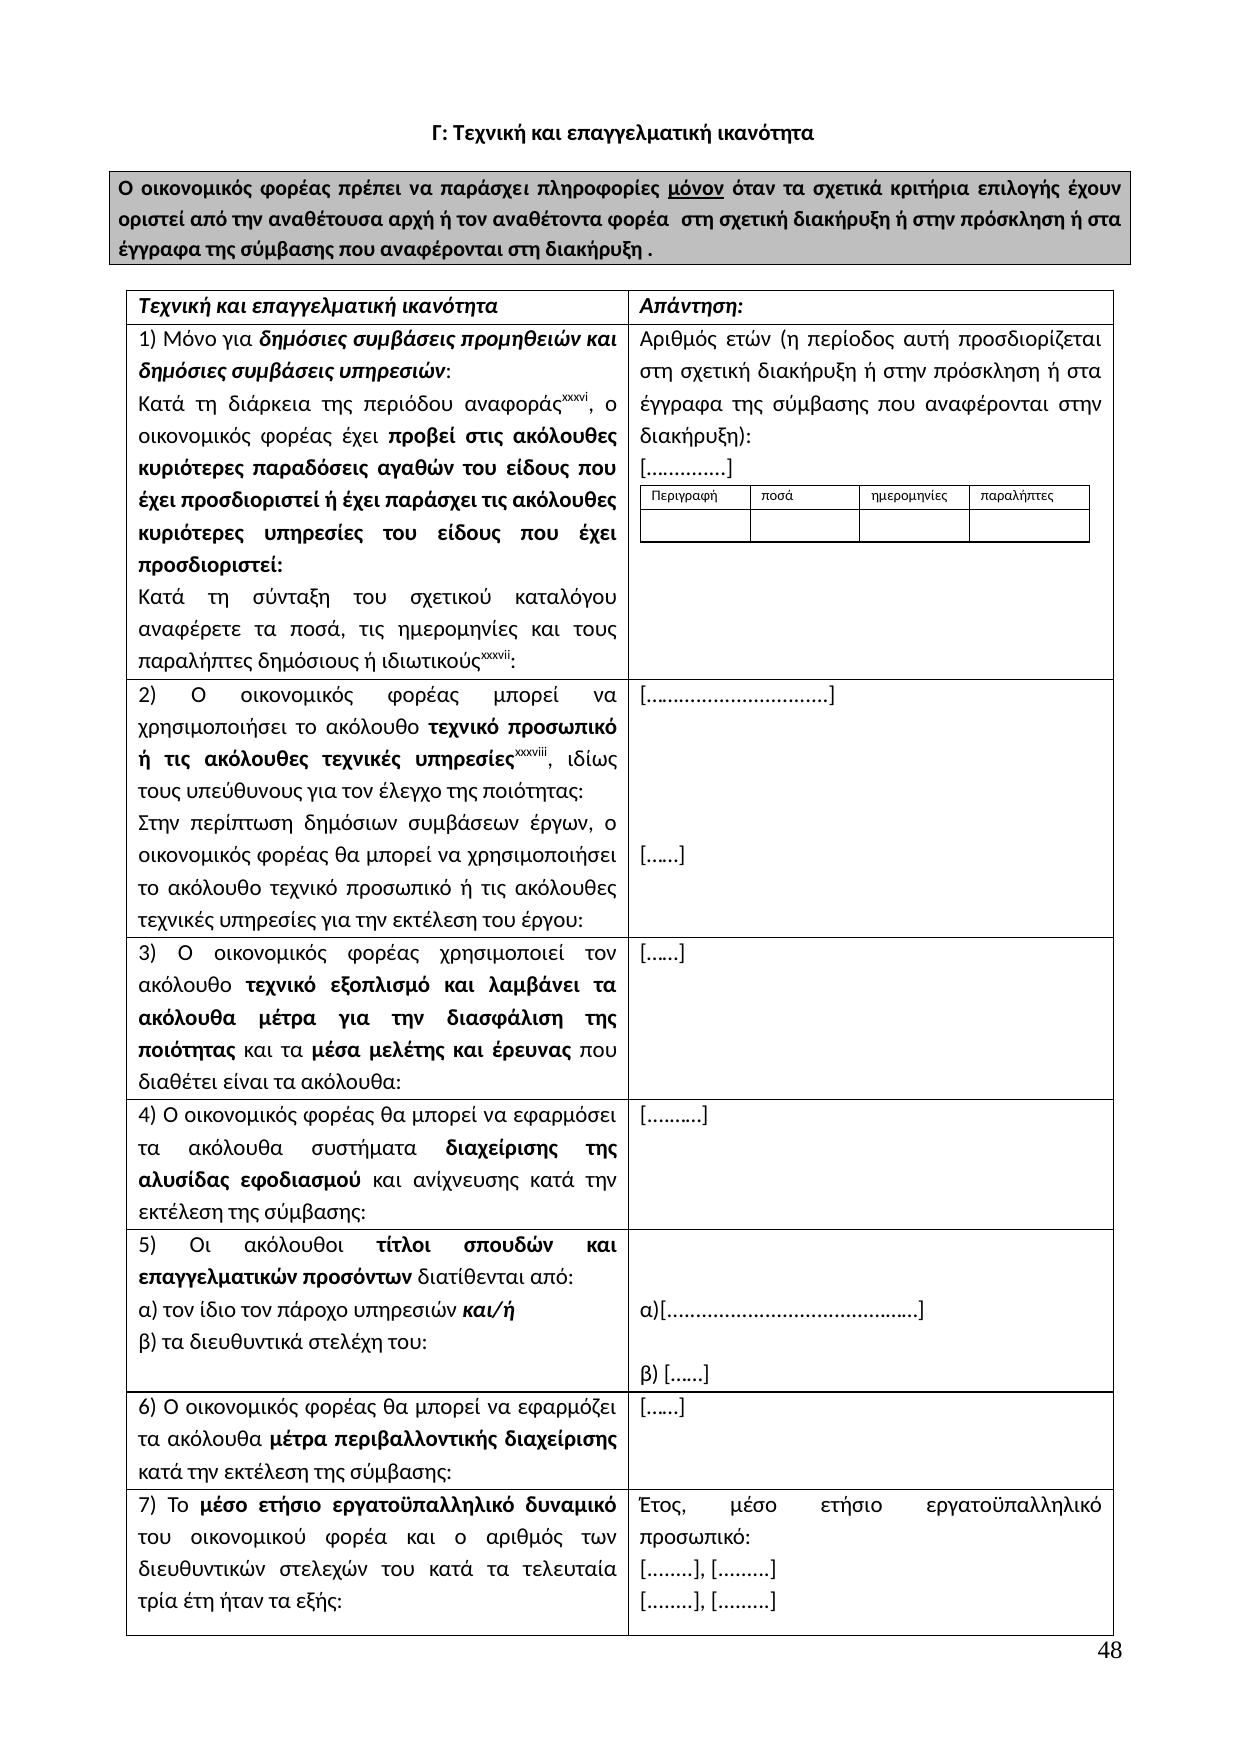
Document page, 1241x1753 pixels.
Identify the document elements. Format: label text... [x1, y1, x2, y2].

table_cell 1) Μόνο για δημόσιες συμβάσεις προμηθειών και δημόσιες συμβάσεις υπηρεσιών: Κατά τη διάρκεια της περιόδου αναφοράς, ο οικονομικός φορέας έχει προβεί στις ακόλουθες κυριότερες παραδόσεις αγαθών του είδους που έχει προσδιοριστεί ή έχει παράσχει τις ακόλουθες κυριότερες υπηρεσίες του είδους που έχει προσδιοριστεί: Κατά τη σύνταξη του σχετικού καταλόγου αναφέρετε τα ποσά, τις ημερομηνίες και τους παραλήπτες δημόσιους ή ιδιωτικούς: [127, 325, 628, 679]
table_cell [……] [629, 1393, 1113, 1489]
table_cell [……] [629, 938, 1113, 1099]
table_cell 6) Ο οικονομικός φορέας θα μπορεί να εφαρμόζει τα ακόλουθα μέτρα περιβαλλοντικής διαχείρισης κατά την εκτέλεση της σύμβασης: [127, 1393, 628, 1489]
table_cell 2) Ο οικονομικός φορέας μπορεί να χρησιμοποιήσει το ακόλουθο τεχνικό προσωπικό ή τις ακόλουθες τεχνικές υπηρεσίες, ιδίως τους υπεύθυνους για τον έλεγχο της ποιότητας: Στην περίπτωση δημόσιων συμβάσεων έργων, ο οικονομικός φορέας θα μπορεί να χρησιμοποιήσει το ακόλουθο τεχνικό προσωπικό ή τις ακόλουθες τεχνικές υπηρεσίες για την εκτέλεση του έργου: [127, 680, 628, 937]
table_cell Αριθμός ετών (η περίοδος αυτή προσδιορίζεται στη σχετική διακήρυξη ή στην πρόσκληση ή στα έγγραφα της σύμβασης που αναφέρονται στην διακήρυξη): […...........] [629, 325, 1113, 679]
text Ο οικονομικός φορέας πρέπει να παράσχει πληροφορίες μόνον όταν τα σχετικά κριτήρια επιλογής έχουν οριστεί από την αναθέτουσα αρχή ή τον αναθέτοντα φορέα στη σχετική διακήρυξη ή στην πρόσκληση ή στα έγγραφα της σύμβασης που αναφέρονται στη διακήρυξη . [110, 172, 1130, 264]
table_header Τεχνική και επαγγελματική ικανότητα [127, 291, 628, 323]
table_cell 4) Ο οικονομικός φορέας θα μπορεί να εφαρμόσει τα ακόλουθα συστήματα διαχείρισης της αλυσίδας εφοδιασμού και ανίχνευσης κατά την εκτέλεση της σύμβασης: [127, 1100, 628, 1229]
table_cell 5) Οι ακόλουθοι τίτλοι σπουδών και επαγγελματικών προσόντων διατίθενται από: α) τον ίδιο τον πάροχο υπηρεσιών και/ή β) τα διευθυντικά στελέχη του: [127, 1230, 628, 1391]
table_cell α)[......................................……] β) [……] [629, 1230, 1113, 1391]
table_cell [629, 1490, 1113, 1634]
table_header Απάντηση: [629, 291, 1113, 323]
table_cell 3) Ο οικονομικός φορέας χρησιμοποιεί τον ακόλουθο τεχνικό εξοπλισμό και λαμβάνει τα ακόλουθα μέτρα για την διασφάλιση της ποιότητας και τα μέσα μελέτης και έρευνας που διαθέτει είναι τα ακόλουθα: [127, 938, 628, 1099]
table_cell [127, 1490, 628, 1634]
text Γ: Τεχνική και επαγγελματική ικανότητα [118, 118, 1122, 146]
table_cell [……..........................] [……] [629, 680, 1113, 937]
table_cell [....……] [629, 1100, 1113, 1229]
